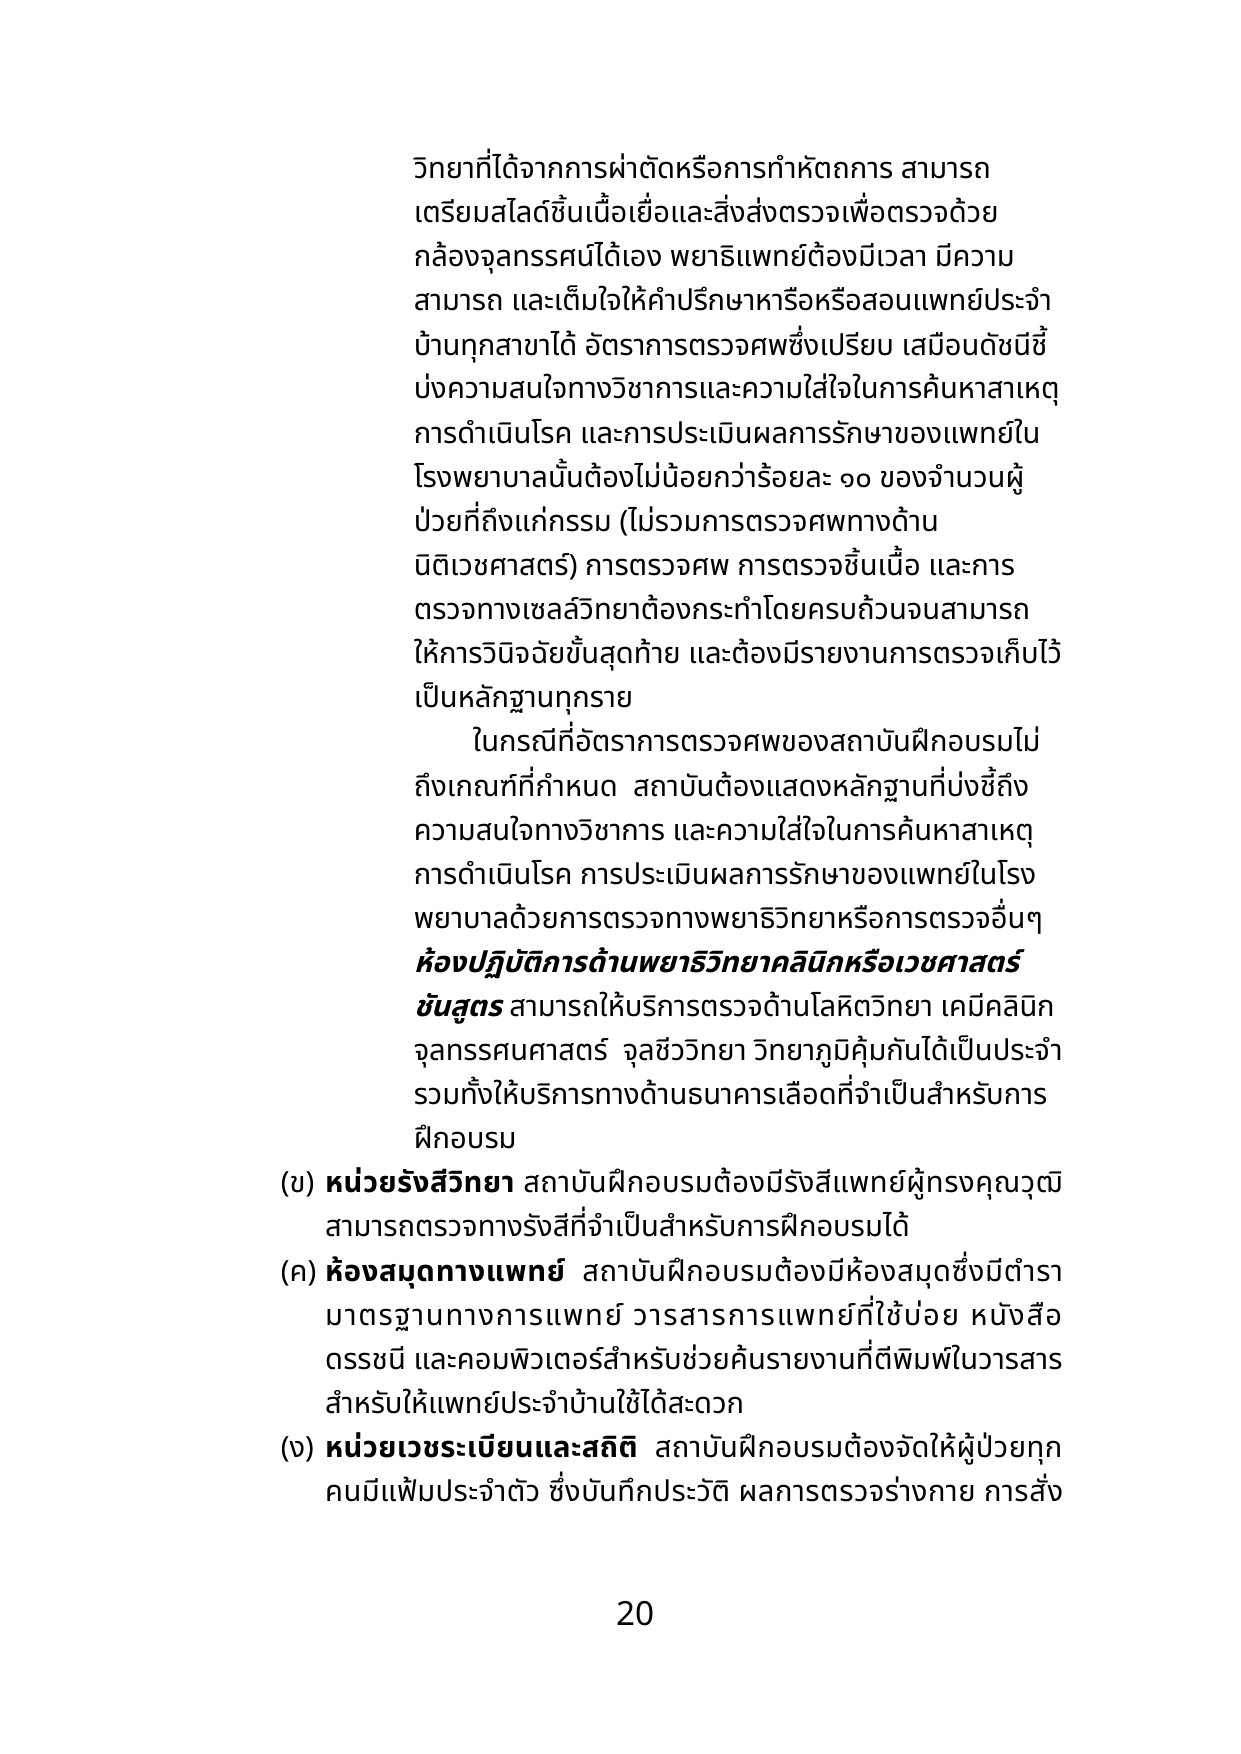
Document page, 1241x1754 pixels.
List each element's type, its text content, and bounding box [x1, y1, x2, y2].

text (ข) หน่วยรังสีวิทยา สถาบันฝึกอบรมต้องมีรังสีแพทย์ผู้ทรงคุณวุฒิ สามารถตรวจทางรังสีที่จำเป็นสำหรับการฝึกอบรมได้ [281, 1162, 1063, 1250]
text (ค) ห้องสมุดทางแพทย์ สถาบันฝึกอบรมต้องมีห้องสมุดซึ่งมีตำรามาตรฐานทางการแพทย์ วารสารการแพทย์ที่ใช้บ่อย หนังสือดรรชนี และคอมพิวเตอร์สำหรับช่วยค้นรายงานที่ตีพิมพ์ในวารสารสำหรับให้แพทย์ประจำบ้านใช้ได้สะดวก [281, 1250, 1063, 1426]
text ในกรณีที่อัตราการตรวจศพของสถาบันฝึกอบรมไม่ถึงเกณฑ์ที่กำหนด สถาบันต้องแสดงหลักฐานที่บ่งชี้ถึงความสนใจทางวิชาการ และความใส่ใจในการค้นหาสาเหตุ การดำเนินโรค การประเมินผลการรักษาของแพทย์ในโรงพยาบาลด้วยการตรวจทางพยาธิวิทยาหรือการตรวจอื่นๆ [413, 721, 1063, 941]
list ห้องปฏิบัติการด้านพยาธิวิทยาคลินิกหรือเวชศาสตร์ชันสูตร สามารถให้บริการตรวจด้านโลหิตวิทยา เคมีคลินิก จุลทรรศนศาสตร์ จุลชีววิทยา วิทยาภูมิคุ้มกันได้เป็นประจำ รวมทั้งให้บริการทางด้านธนาคารเลือดที่จำเป็นสำหรับการฝึกอบรม [384, 941, 1063, 1162]
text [281, 1426, 1063, 1515]
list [384, 148, 1063, 721]
